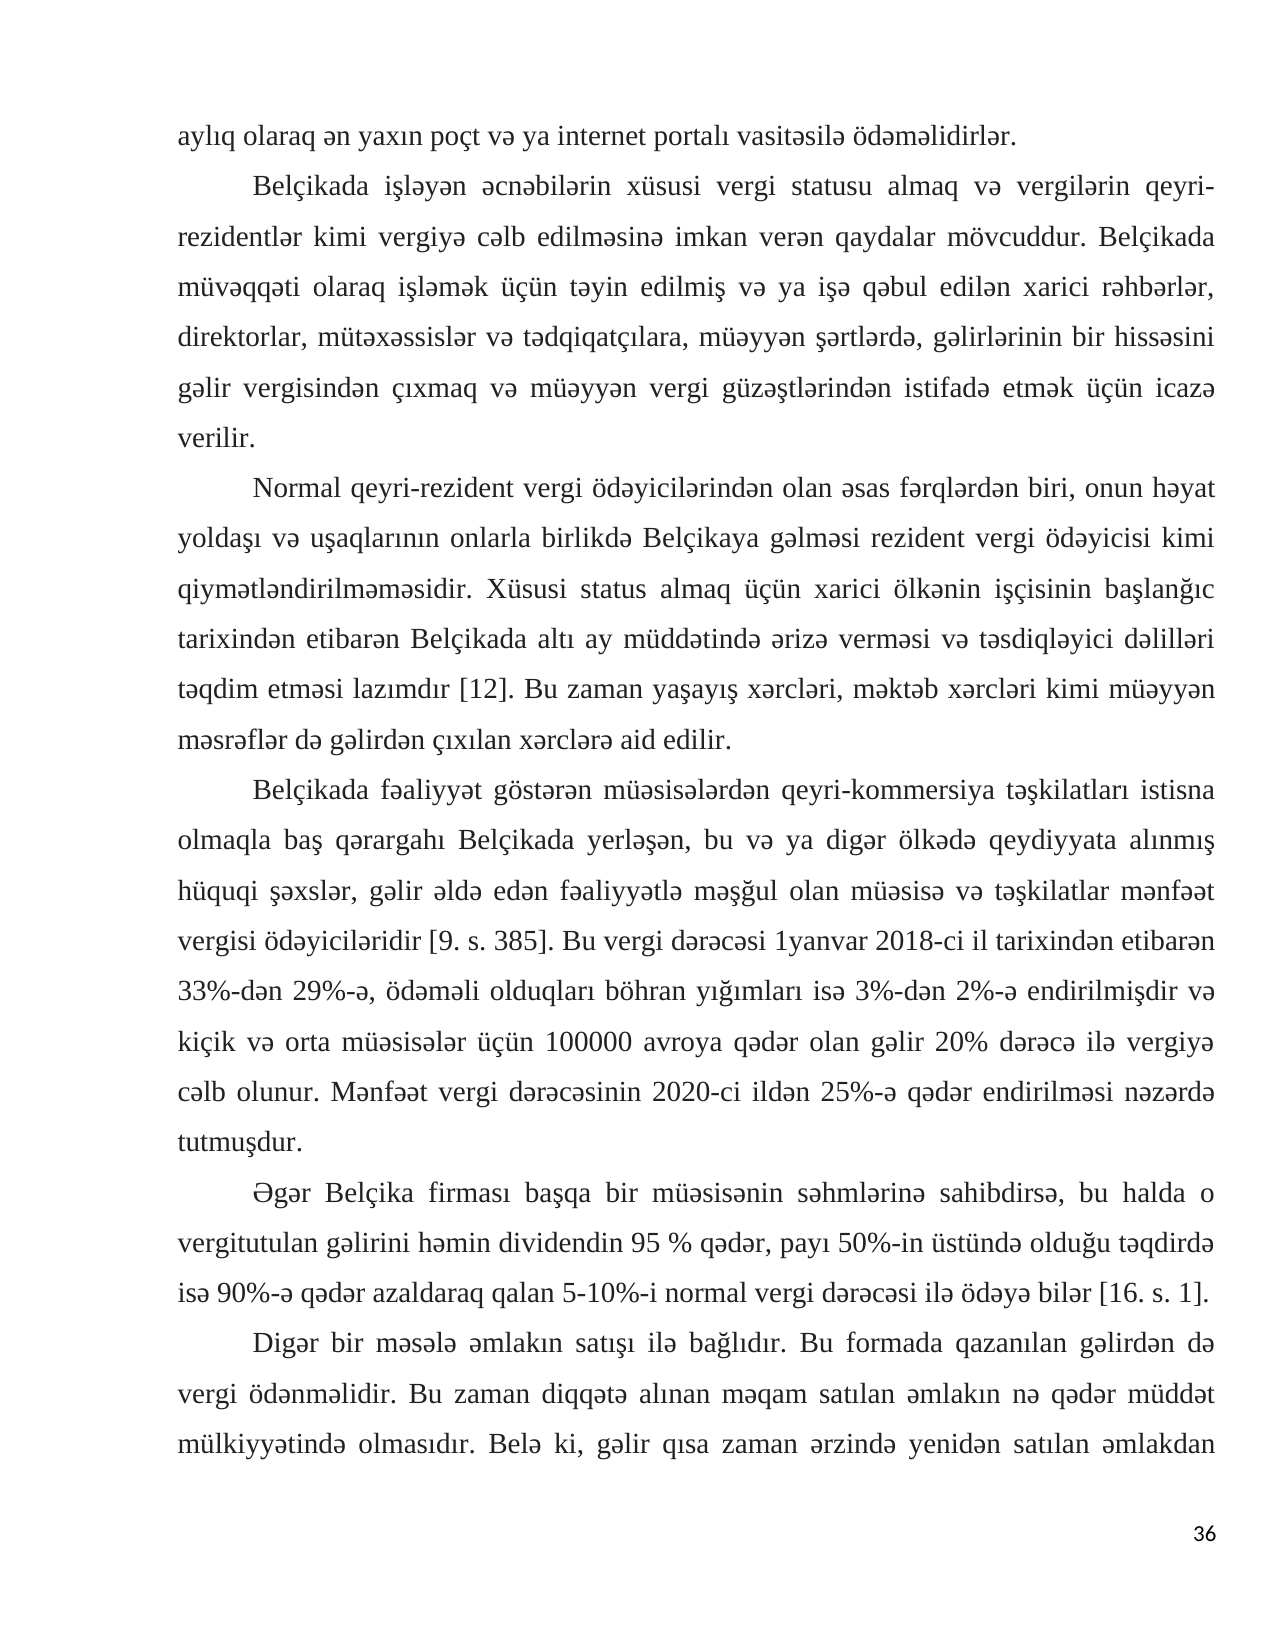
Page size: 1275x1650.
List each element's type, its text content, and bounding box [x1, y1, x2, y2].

text Belçikada fəaliyyət göstərən müəsisələrdən qeyri-kommersiya təşkilatları istisna olmaqla baş qərargahı Belçikada yerləşən, bu və ya digər ölkədə qeydiyyata alınmış hüquqi şəxslər, gəlir əldə edən fəaliyyətlə məşğul olan müəsisə və təşkilatlar mənfəət vergisi ödəyiciləridir [9. s. 385]. Bu vergi dərəcəsi 1yanvar 2018-ci il tarixindən etibarən 33%-dən 29%-ə, ödəməli olduqları böhran yığımları isə 3%-dən 2%-ə endirilmişdir və kiçik və orta müəsisələr üçün 100000 avroya qədər olan gəlir 20% dərəcə ilə vergiyə cəlb olunur. Mənfəət vergi dərəcəsinin 2020-ci ildən 25%-ə qədər endirilməsi nəzərdə tutmuşdur. [177, 772, 1216, 1158]
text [177, 1326, 1216, 1460]
text Normal qeyri-rezident vergi ödəyicilərindən olan əsas fərqlərdən biri, onun həyat yoldaşı və uşaqlarının onlarla birlikdə Belçikaya gəlməsi rezident vergi ödəyicisi kimi qiymətləndirilməməsidir. Xüsusi status almaq üçün xarici ölkənin işçisinin başlanğıc tarixindən etibarən Belçikada altı ay müddətində ərizə verməsi və təsdiqləyici dəlilləri təqdim etməsi lazımdır [12]. Bu zaman yaşayış xərcləri, məktəb xərcləri kimi müəyyən məsrəflər də gəlirdən çıxılan xərclərə aid edilir. [177, 470, 1216, 755]
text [177, 118, 1216, 152]
text Belçikada işləyən əcnəbilərin xüsusi vergi statusu almaq və vergilərin qeyri-rezidentlər kimi vergiyə cəlb edilməsinə imkan verən qaydalar mövcuddur. Belçikada müvəqqəti olaraq işləmək üçün təyin edilmiş və ya işə qəbul edilən xarici rəhbərlər, direktorlar, mütəxəssislər və tədqiqatçılara, müəyyən şərtlərdə, gəlirlərinin bir hissəsini gəlir vergisindən çıxmaq və müəyyən vergi güzəştlərindən istifadə etmək üçün icazə verilir. [177, 168, 1216, 453]
text Əgər Belçika firması başqa bir müəsisənin səhmlərinə sahibdirsə, bu halda o vergitutulan gəlirini həmin dividendin 95 % qədər, payı 50%-in üstündə olduğu təqdirdə isə 90%-ə qədər azaldaraq qalan 5-10%-i normal vergi dərəcəsi ilə ödəyə bilər [16. s. 1]. [177, 1175, 1216, 1309]
